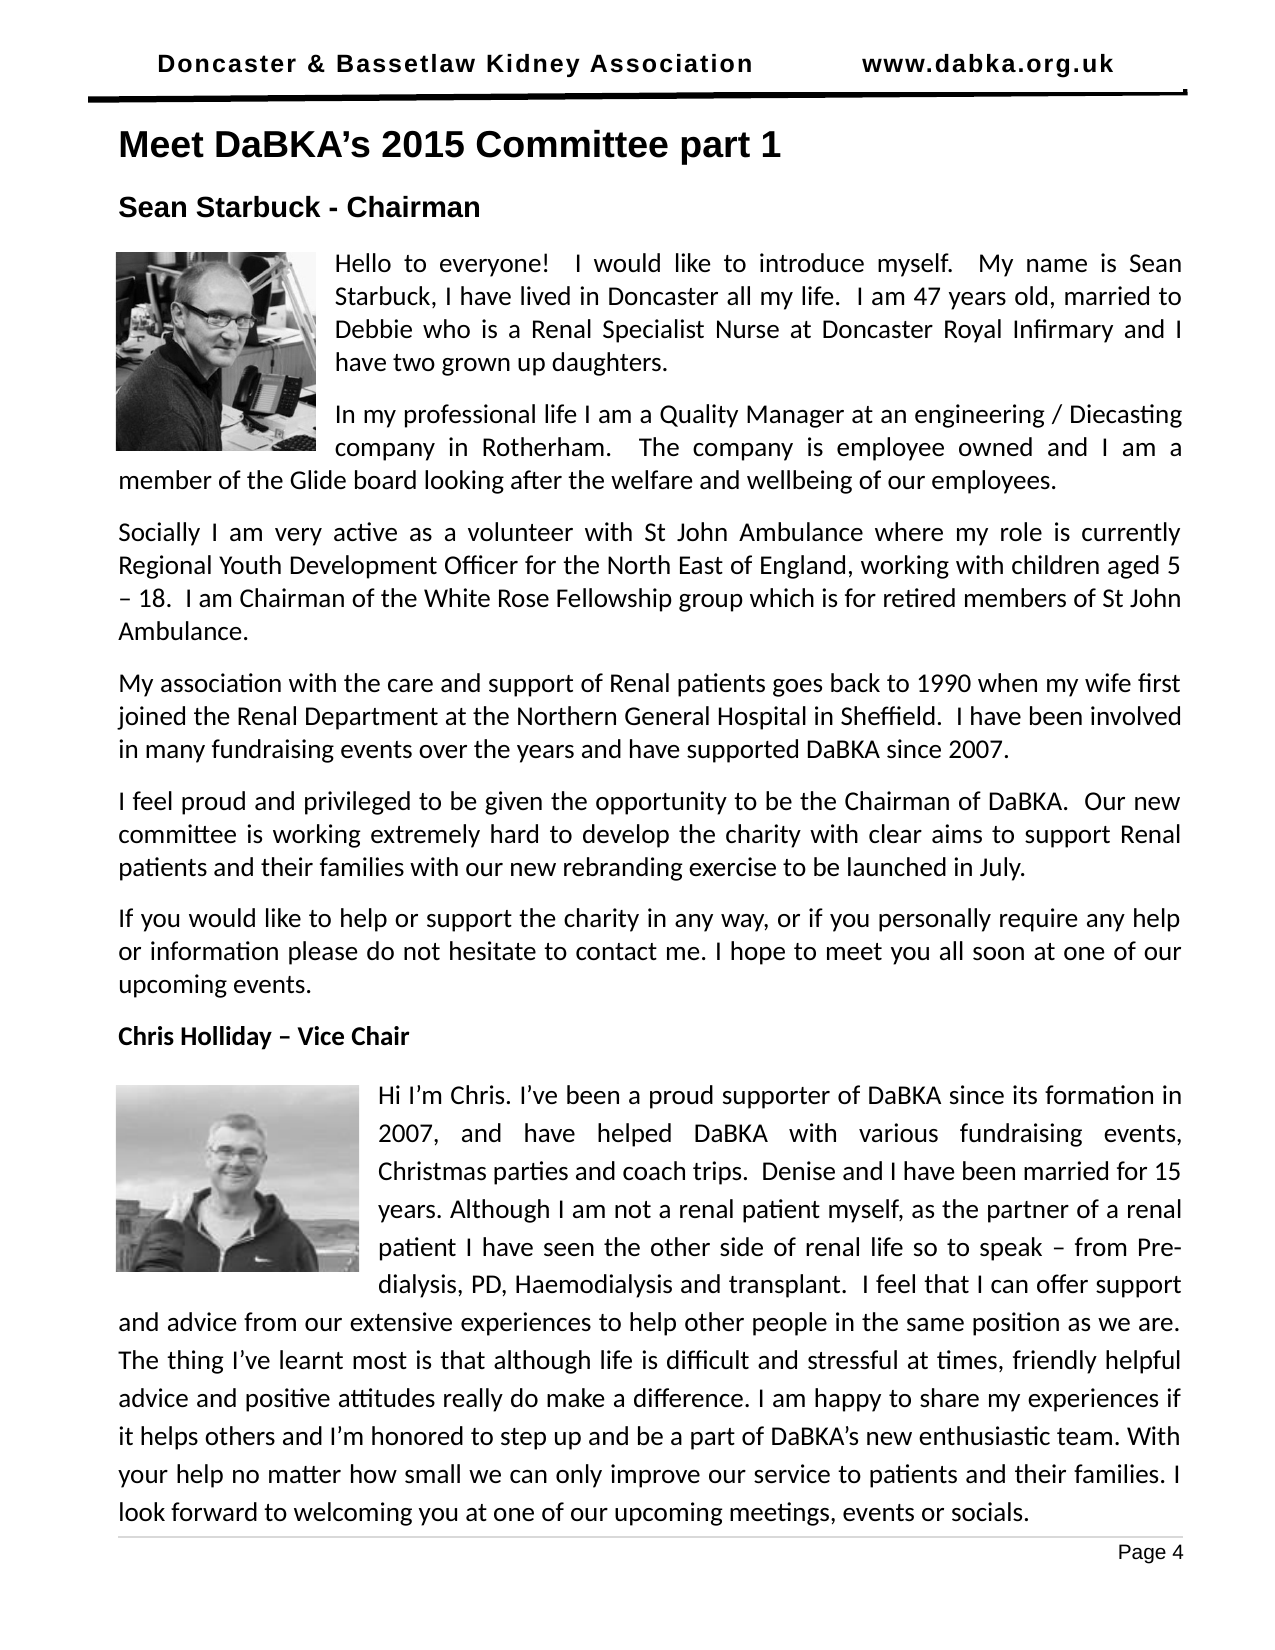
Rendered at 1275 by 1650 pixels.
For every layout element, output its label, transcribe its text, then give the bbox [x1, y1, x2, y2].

text Hello to everyone! I would like to introduce myself. My name is Sean Starbuck, I have lived in Doncaster all my life. I am 47 years old, married to Debbie who is a Renal Specialist Nurse at Doncaster Royal Infirmary and I have two grown up daughters. [118, 246, 1183, 378]
text Sean Starbuck - Chairman [118, 190, 1183, 223]
text My association with the care and support of Renal patients goes back to 1990 when my wife first joined the Renal Department at the Northern General Hospital in Sheffield. I have been involved in many fundraising events over the years and have supported DaBKA since 2007. [118, 666, 1183, 765]
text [118, 1078, 1183, 1528]
text Socially I am very active as a volunteer with St John Ambulance where my role is currently Regional Youth Development Officer for the North East of England, working with children aged 5 – 18. I am Chairman of the White Rose Fellowship group which is for retired members of St John Ambulance. [118, 515, 1183, 647]
text Meet DaBKA’s 2015 Committee part 1 [118, 122, 1183, 166]
text I feel proud and privileged to be given the opportunity to be the Chairman of DaBKA. Our new committee is working extremely hard to develop the charity with clear aims to support Renal patients and their families with our new rebranding exercise to be launched in July. [118, 784, 1183, 883]
text If you would like to help or support the charity in any way, or if you personally require any help or information please do not hesitate to contact me. I hope to meet you all soon at one of our upcoming events. [118, 902, 1183, 1001]
text In my professional life I am a Quality Manager at an engineering / Diecasting company in Rotherham. The company is employee owned and I am a member of the Glide board looking after the welfare and wellbeing of our employees. [118, 397, 1183, 496]
text Chris Holliday – Vice Chair [118, 1019, 1183, 1052]
